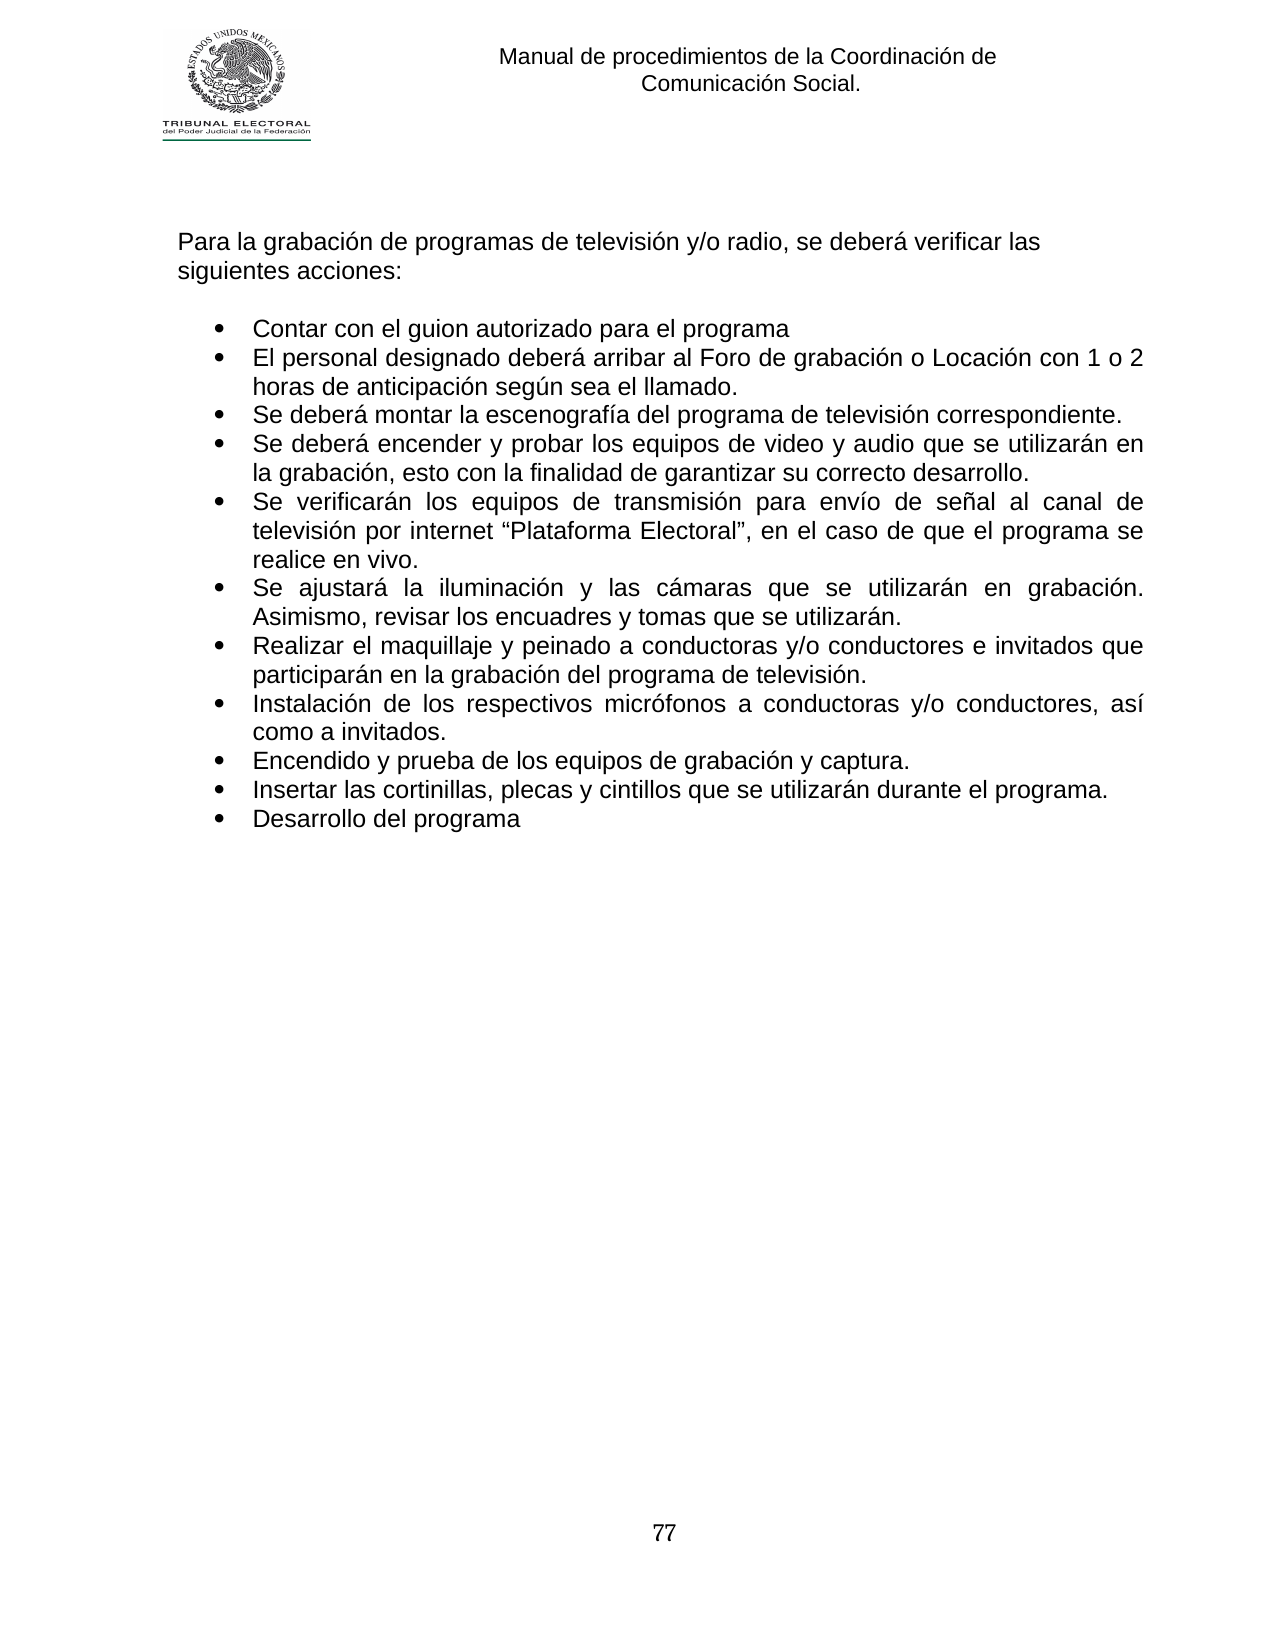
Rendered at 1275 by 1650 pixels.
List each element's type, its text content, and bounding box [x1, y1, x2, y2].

list El personal designado deberá arribar al Foro de grabación o Locación con 1 o 2 horas de anticipación según sea el llamado. [215, 343, 1146, 401]
list Instalación de los respectivos micrófonos a conductoras y/o conductores, así como a invitados. [215, 688, 1146, 746]
list Se deberá montar la escenografía del programa de televisión correspondiente. [215, 401, 1146, 429]
list Se deberá encender y probar los equipos de video y audio que se utilizarán en la grabación, esto con la finalidad de garantizar su correcto desarrollo. [215, 429, 1146, 487]
list Se verificarán los equipos de transmisión para envío de señal al canal de televisión por internet “Plataforma Electoral”, en el caso de que el programa se realice en vivo. [215, 487, 1146, 573]
list Encendido y prueba de los equipos de grabación y captura. [215, 746, 1146, 775]
picture [162, 29, 311, 141]
list Desarrollo del programa [215, 804, 1146, 833]
list Realizar el maquillaje y peinado a conductoras y/o conductores e invitados que participarán en la grabación del programa de televisión. [215, 631, 1146, 688]
list Insertar las cortinillas, plecas y cintillos que se utilizarán durante el programa. [215, 775, 1146, 804]
list Contar con el guion autorizado para el programa [215, 314, 1146, 343]
text Para la grabación de programas de televisión y/o radio, se deberá verificar las siguientes acciones: [177, 227, 1146, 285]
list Se ajustará la iluminación y las cámaras que se utilizarán en grabación. Asimismo, revisar los encuadres y tomas que se utilizarán. [215, 573, 1146, 631]
